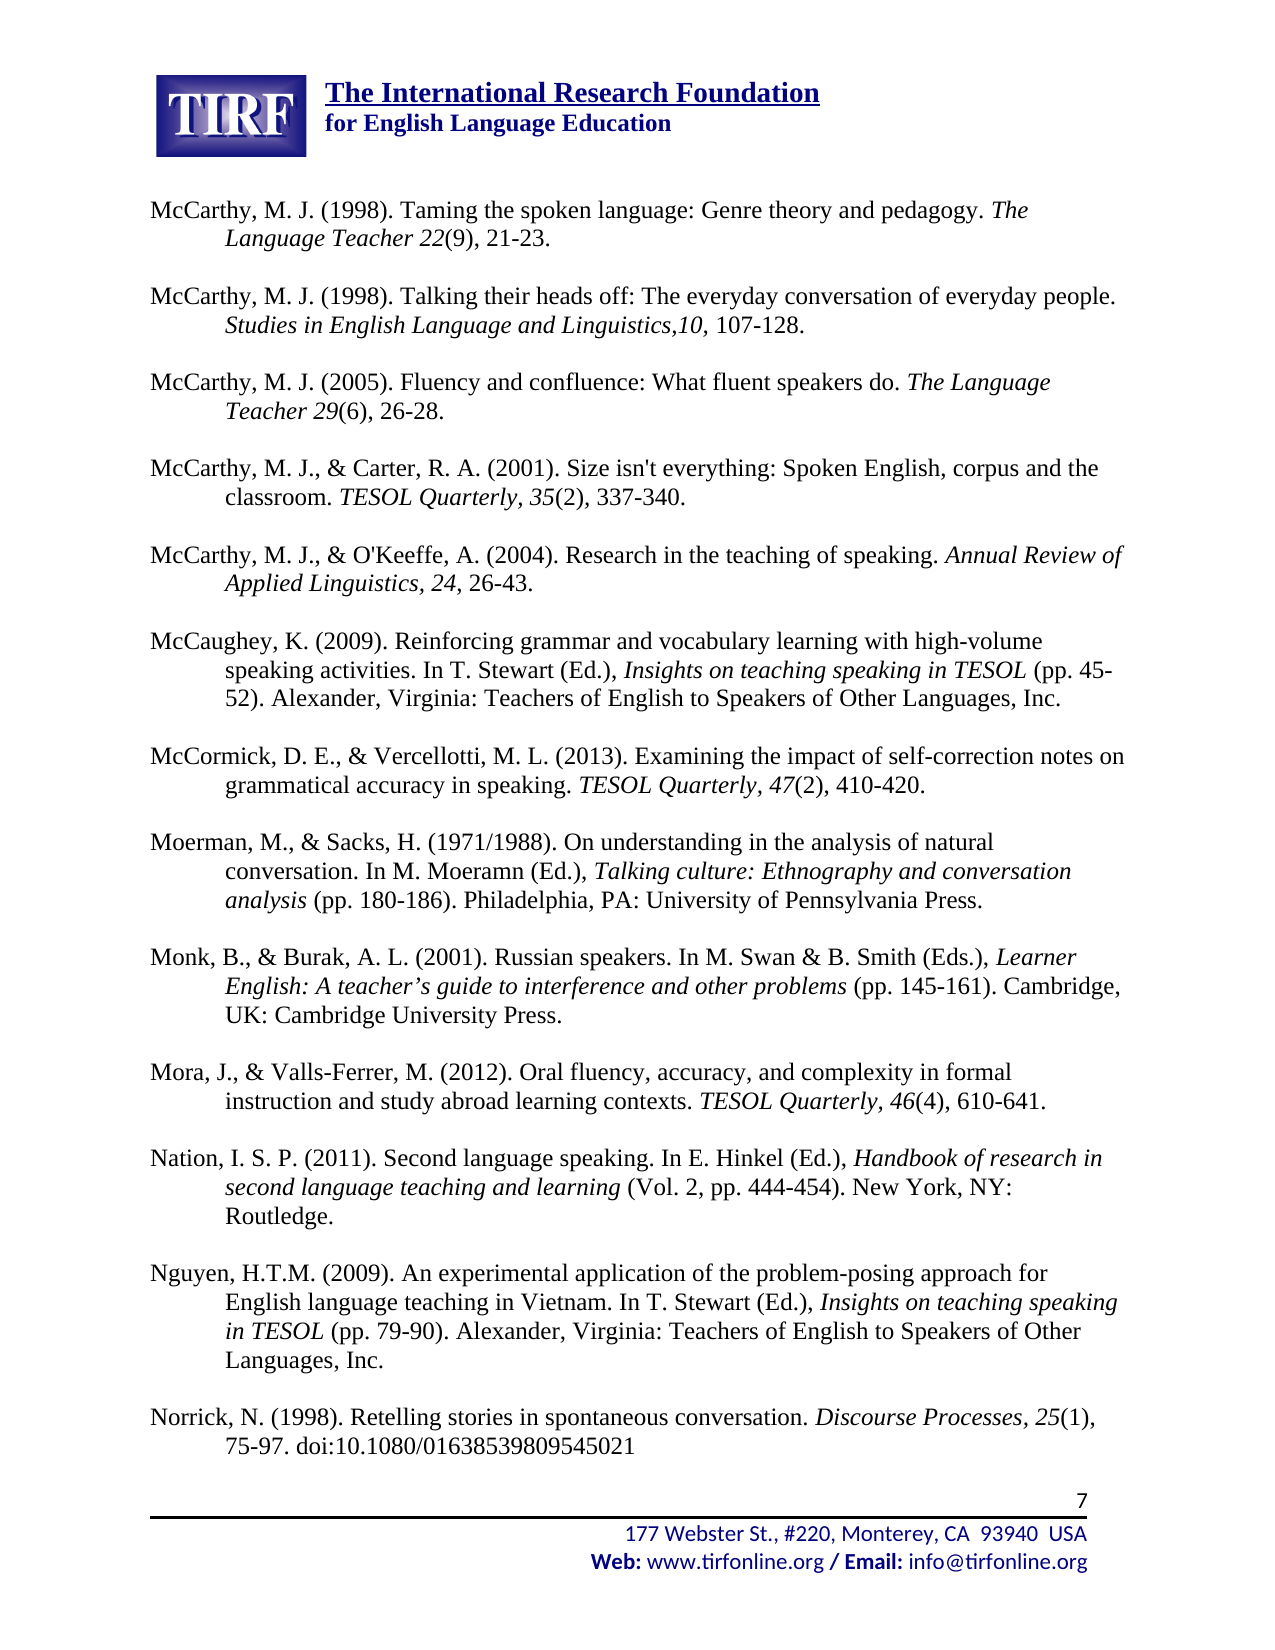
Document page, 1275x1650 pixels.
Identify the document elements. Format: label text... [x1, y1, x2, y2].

picture [156, 75, 307, 157]
text McCarthy, M. J., & Carter, R. A. (2001). Size isn't everything: Spoken English, corpus and the classroom. TESOL Quarterly, 35(2), 337-340. [150, 453, 1125, 511]
text McCarthy, M. J. (1998). Talking their heads off: The everyday conversation of everyday people. Studies in English Language and Linguistics,10, 107-128. [150, 281, 1125, 338]
text Nation, I. S. P. (2011). Second language speaking. In E. Hinkel (Ed.), Handbook of research in second language teaching and learning (Vol. 2, pp. 444-454). New York, NY: Routledge. [150, 1143, 1125, 1230]
text Nguyen, H.T.M. (2009). An experimental application of the problem-posing approach for English language teaching in Vietnam. In T. Stewart (Ed.), Insights on teaching speaking in TESOL (pp. 79-90). Alexander, Virginia: Teachers of English to Speakers of Other Languages, Inc. [150, 1258, 1125, 1373]
text McCarthy, M. J., & O'Keeffe, A. (2004). Research in the teaching of speaking. Annual Review of Applied Linguistics, 24, 26-43. [150, 540, 1125, 597]
text Monk, B., & Burak, A. L. (2001). Russian speakers. In M. Swan & B. Smith (Eds.), Learner English: A teacher’s guide to interference and other problems (pp. 145-161). Cambridge, UK: Cambridge University Press. [150, 942, 1125, 1028]
text Moerman, M., & Sacks, H. (1971/1988). On understanding in the analysis of natural conversation. In M. Moeramn (Ed.), Talking culture: Ethnography and conversation analysis (pp. 180-186). Philadelphia, PA: University of Pennsylvania Press. [150, 827, 1125, 913]
text McCormick, D. E., & Vercellotti, M. L. (2013). Examining the impact of self-correction notes on grammatical accuracy in speaking. TESOL Quarterly, 47(2), 410-420. [150, 741, 1125, 798]
text Norrick, N. (1998). Retelling stories in spontaneous conversation. Discourse Processes, 25(1), 75-97. doi:10.1080/01638539809545021 [150, 1402, 1125, 1460]
text McCarthy, M. J. (1998). Taming the spoken language: Genre theory and pedagogy. The Language Teacher 22(9), 21-23. [150, 195, 1125, 252]
text McCaughey, K. (2009). Reinforcing grammar and vocabulary learning with high-volume speaking activities. In T. Stewart (Ed.), Insights on teaching speaking in TESOL (pp. 45-52). Alexander, Virginia: Teachers of English to Speakers of Other Languages, Inc. [150, 626, 1125, 712]
text Mora, J., & Valls-Ferrer, M. (2012). Oral fluency, accuracy, and complexity in formal instruction and study abroad learning contexts. TESOL Quarterly, 46(4), 610-641. [150, 1057, 1125, 1115]
text McCarthy, M. J. (2005). Fluency and confluence: What fluent speakers do. The Language Teacher 29(6), 26-28. [150, 367, 1125, 425]
